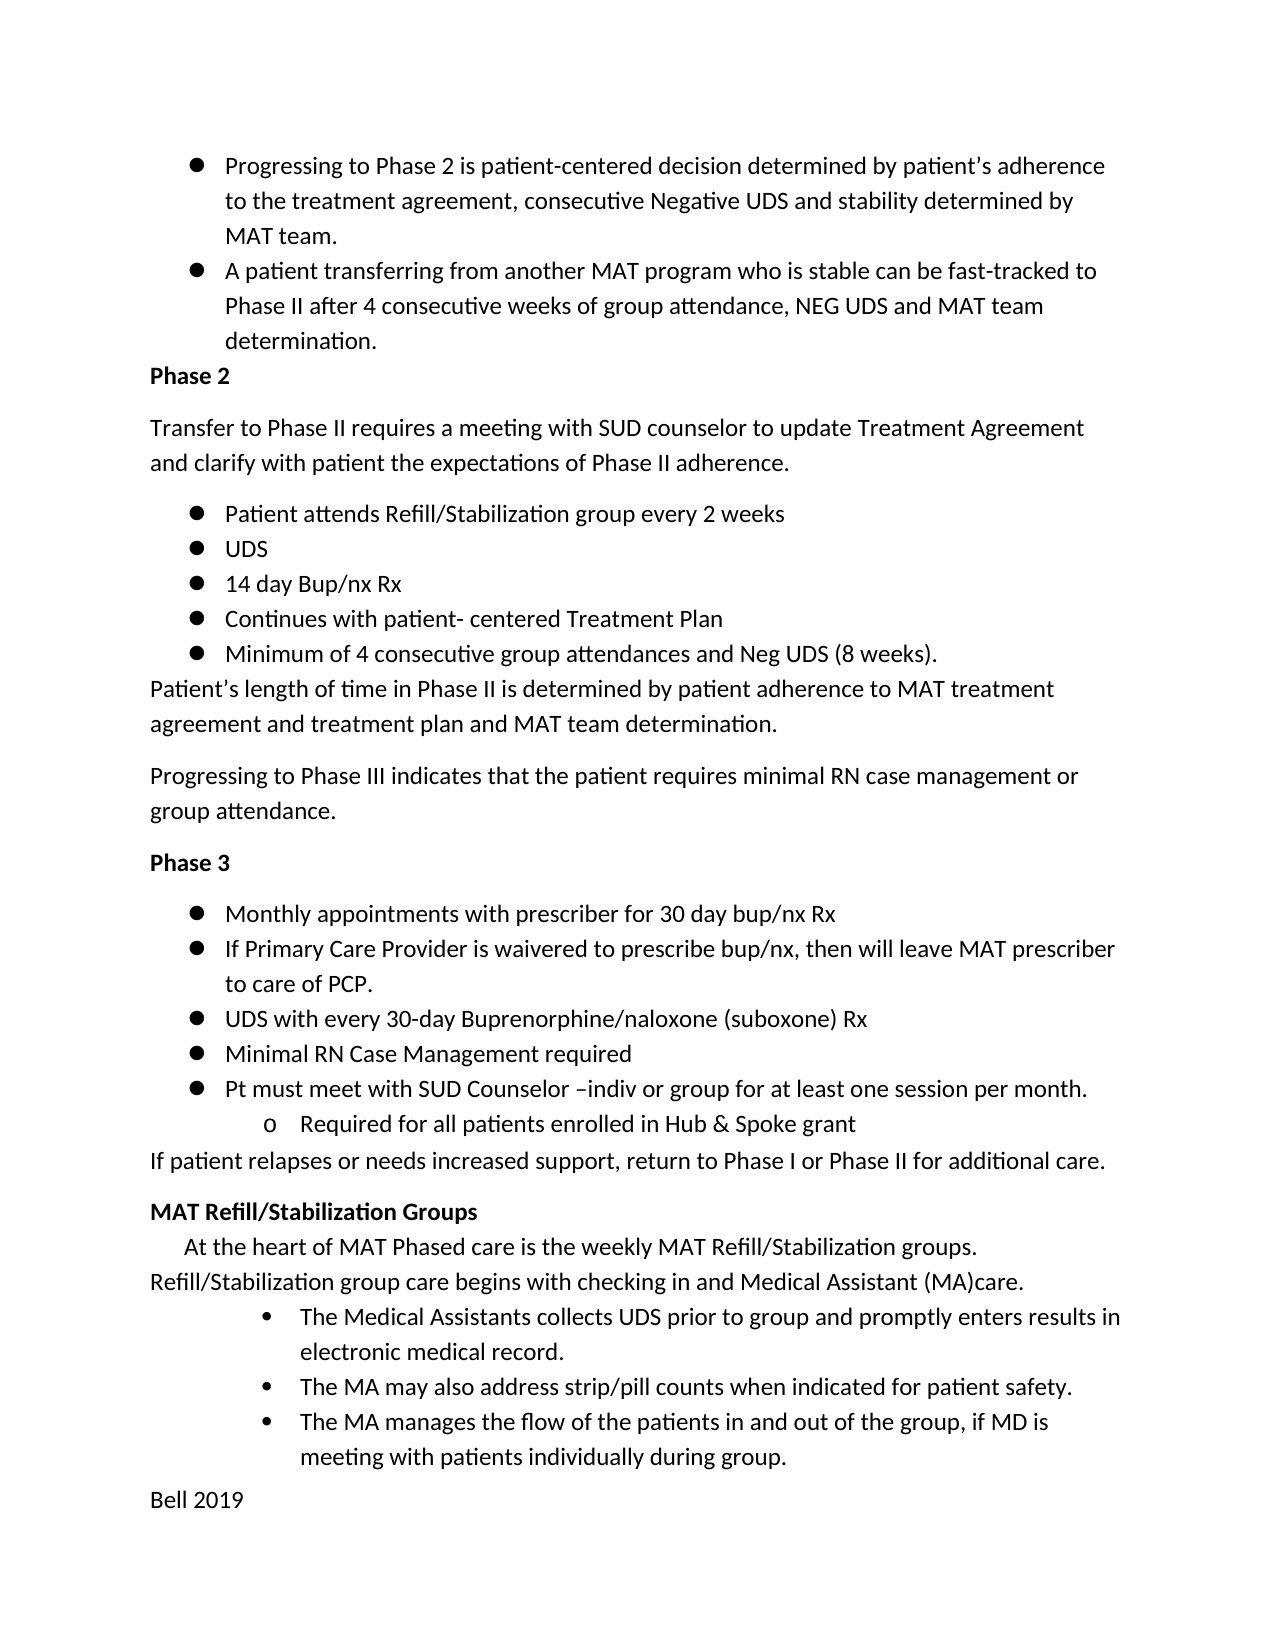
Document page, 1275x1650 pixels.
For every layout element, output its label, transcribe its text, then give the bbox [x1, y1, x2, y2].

list If Primary Care Provider is waivered to prescribe bup/nx, then will leave MAT prescriber to care of PCP. [187, 933, 1125, 999]
list Pt must meet with SUD Counselor –indiv or group for at least one session per month. [187, 1073, 1125, 1104]
text MAT Refill/Stabilization Groups [150, 1196, 1125, 1227]
list Progressing to Phase 2 is patient-centered decision determined by patient’s adherence to the treatment agreement, consecutive Negative UDS and stability determined by MAT team. [187, 150, 1125, 251]
list A patient transferring from another MAT program who is stable can be fast-tracked to Phase II after 4 consecutive weeks of group attendance, NEG UDS and MAT team determination. [187, 255, 1125, 356]
list Minimal RN Case Management required [187, 1038, 1125, 1069]
list Required for all patients enrolled in Hub & Spoke grant [262, 1108, 1125, 1140]
text Patient’s length of time in Phase II is determined by patient adherence to MAT treatment agreement and treatment plan and MAT team determination. [150, 673, 1125, 739]
list The MA may also address strip/pill counts when indicated for patient safety. [262, 1371, 1125, 1402]
list UDS with every 30-day Buprenorphine/naloxone (suboxone) Rx [187, 1003, 1125, 1034]
text Phase 2 [150, 360, 1125, 391]
list 14 day Bup/nx Rx [187, 568, 1125, 599]
list Patient attends Refill/Stabilization group every 2 weeks [187, 498, 1125, 529]
list Continues with patient- centered Treatment Plan [187, 603, 1125, 634]
list The MA manages the flow of the patients in and out of the group, if MD is meeting with patients individually during group. [262, 1406, 1125, 1472]
text Transfer to Phase II requires a meeting with SUD counselor to update Treatment Agreement and clarify with patient the expectations of Phase II adherence. [150, 412, 1125, 477]
text If patient relapses or needs increased support, return to Phase I or Phase II for additional care. [150, 1145, 1125, 1175]
text Progressing to Phase III indicates that the patient requires minimal RN case management or group attendance. [150, 760, 1125, 826]
list Monthly appointments with prescriber for 30 day bup/nx Rx [187, 898, 1125, 929]
list UDS [187, 533, 1125, 564]
text At the heart of MAT Phased care is the weekly MAT Refill/Stabilization groups. [150, 1231, 1125, 1262]
list The Medical Assistants collects UDS prior to group and promptly enters results in electronic medical record. [262, 1301, 1125, 1367]
list Minimum of 4 consecutive group attendances and Neg UDS (8 weeks). [187, 638, 1125, 669]
text Phase 3 [150, 847, 1125, 877]
text Refill/Stabilization group care begins with checking in and Medical Assistant (MA)care. [150, 1266, 1125, 1297]
